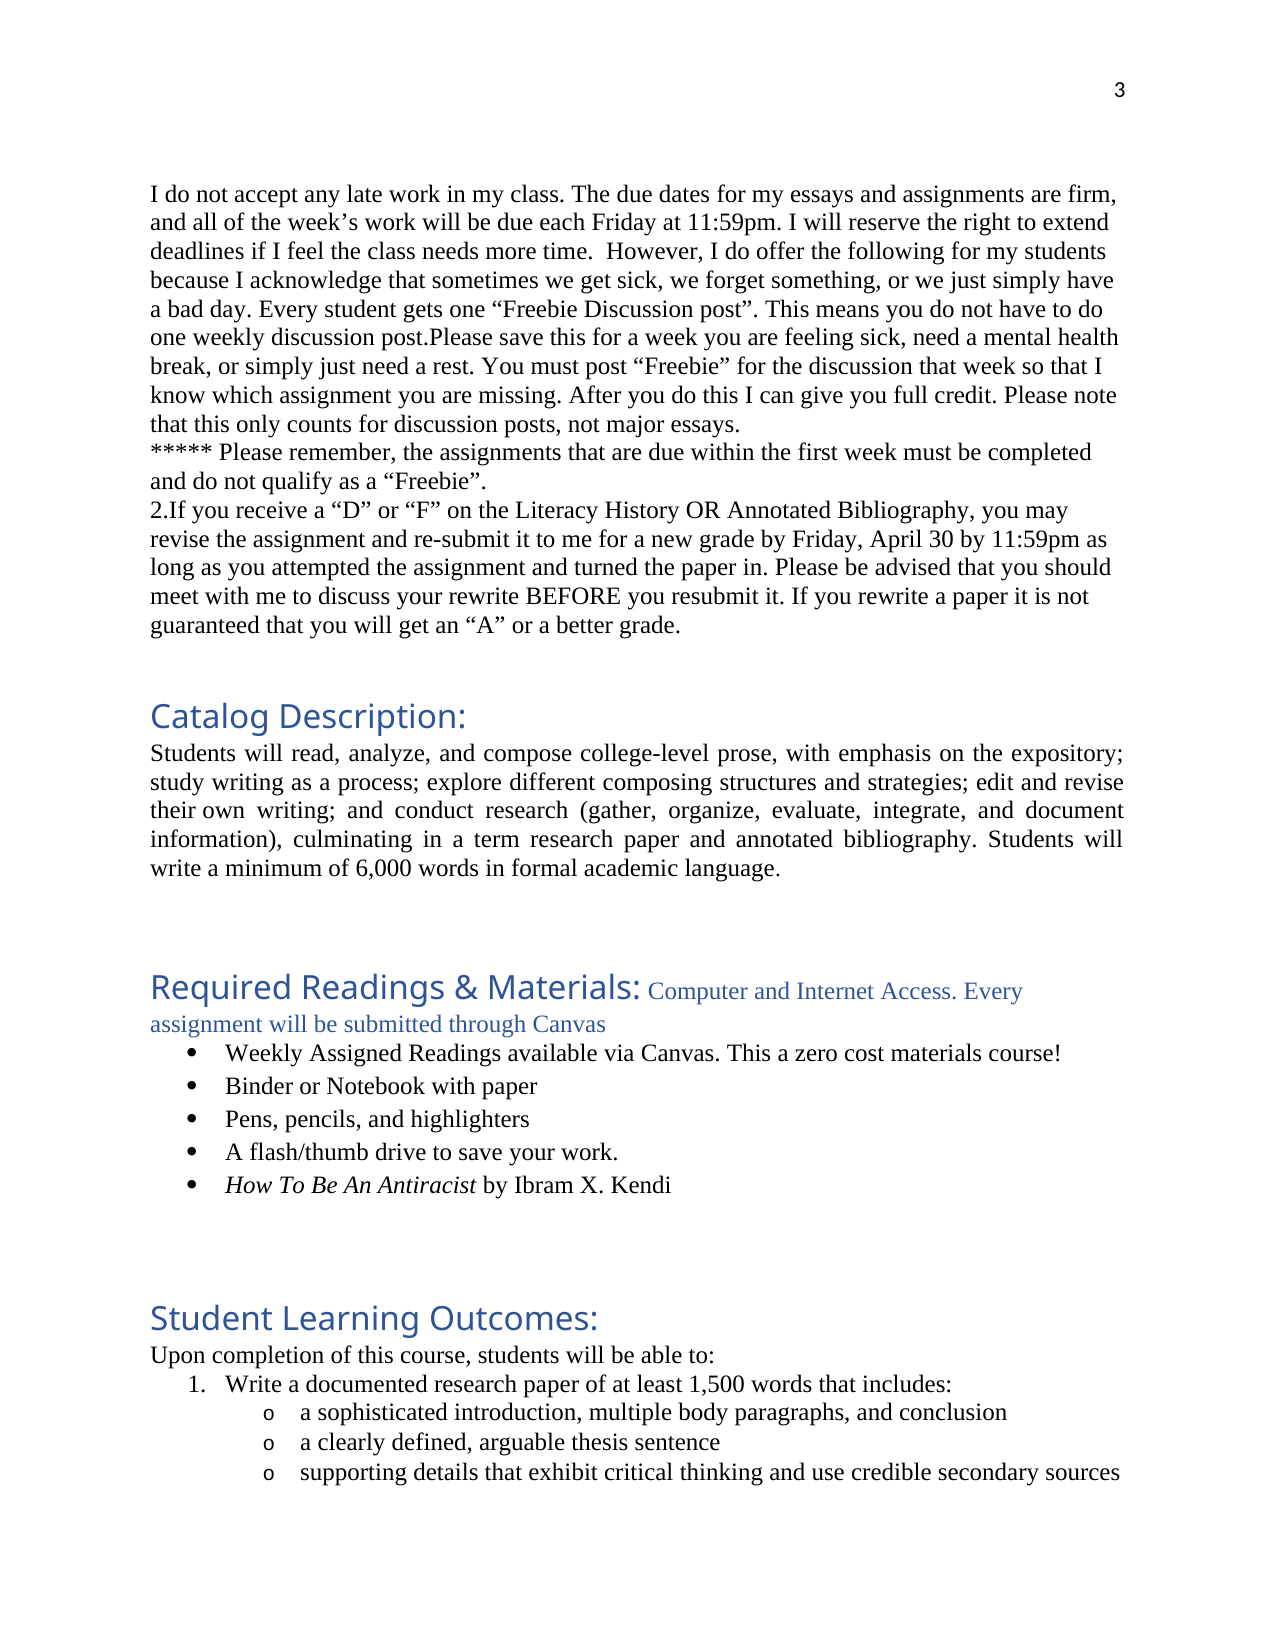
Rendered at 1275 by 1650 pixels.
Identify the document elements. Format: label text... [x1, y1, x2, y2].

list Binder or Notebook with paper [187, 1071, 1125, 1100]
text Upon completion of this course, students will be able to: [150, 1340, 1125, 1369]
text ***** Please remember, the assignments that are due within the first week must be completed and do not qualify as a “Freebie”. [150, 437, 1125, 495]
subtitle Student Learning Outcomes: [150, 1294, 1125, 1340]
list supporting details that exhibit critical thinking and use credible secondary sources [262, 1457, 1125, 1486]
list a sophisticated introduction, multiple body paragraphs, and conclusion [262, 1397, 1125, 1427]
list Weekly Assigned Readings available via Canvas. This a zero cost materials course! [187, 1038, 1125, 1067]
subtitle Required Readings & Materials: Computer and Internet Access. Every assignment will be submitted through Canvas [150, 964, 1125, 1038]
text Students will read, analyze, and compose college-level prose, with emphasis on the expository; study writing as a process; explore different composing structures and strategies; edit and revise their own writing; and conduct research (gather, organize, evaluate, integrate, and document information), culminating in a term research paper and annotated bibliography. Students will write a minimum of 6,000 words in formal academic language. [150, 738, 1125, 882]
list A flash/thumb drive to save your work. [187, 1137, 1125, 1166]
list a clearly defined, arguable thesis sentence [262, 1427, 1125, 1457]
list Pens, pencils, and highlighters [187, 1104, 1125, 1133]
subtitle Catalog Description: [150, 692, 1125, 738]
list Write a documented research paper of at least 1,500 words that includes: [187, 1369, 1125, 1397]
list How To Be An Antiracist by Ibram X. Kendi [187, 1170, 1125, 1199]
text 2.If you receive a “D” or “F” on the Literacy History OR Annotated Bibliography, you may revise the assignment and re-submit it to me for a new grade by Friday, April 30 by 11:59pm as long as you attempted the assignment and turned the paper in. Please be advised that you should meet with me to discuss your rewrite BEFORE you resubmit it. If you rewrite a paper it is not guaranteed that you will get an “A” or a better grade. [150, 495, 1125, 639]
text I do not accept any late work in my class. The due dates for my essays and assignments are firm, and all of the week’s work will be due each Friday at 11:59pm. I will reserve the right to extend deadlines if I feel the class needs more time. However, I do offer the following for my students because I acknowledge that sometimes we get sick, we forget something, or we just simply have a bad day. Every student gets one “Freebie Discussion post”. This means you do not have to do one weekly discussion post.Please save this for a week you are feeling sick, need a mental health break, or simply just need a rest. You must post “Freebie” for the discussion that week so that I know which assignment you are missing. After you do this I can give you full credit. Please note that this only counts for discussion posts, not major essays. [150, 179, 1125, 437]
